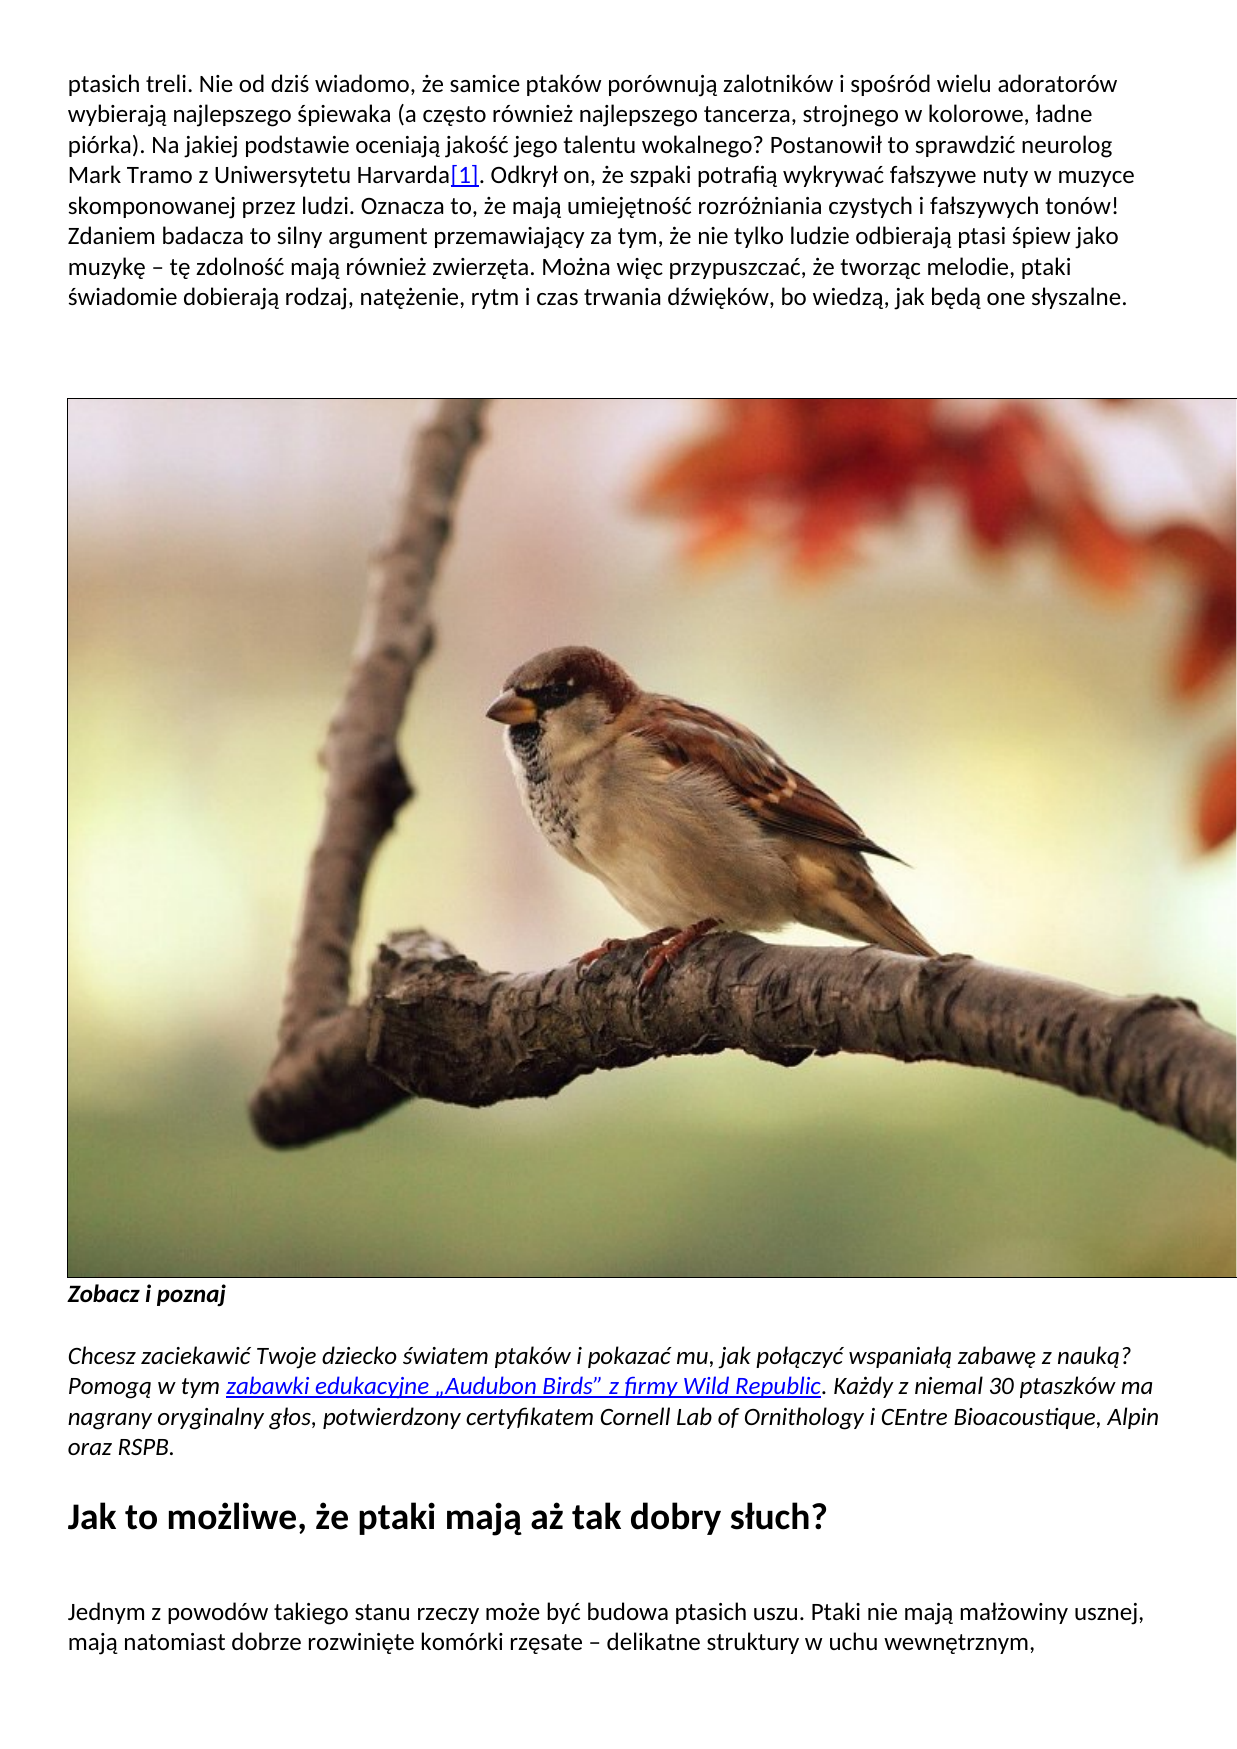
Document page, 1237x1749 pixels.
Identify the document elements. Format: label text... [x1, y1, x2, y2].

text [68, 1596, 1169, 1657]
text Zobacz i poznaj [68, 1278, 1169, 1308]
picture [68, 399, 1237, 1277]
text Jak to możliwe, że ptaki mają aż tak dobry słuch? [68, 1493, 1169, 1539]
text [68, 68, 1169, 312]
text Chcesz zaciekawić Twoje dziecko światem ptaków i pokazać mu, jak połączyć wspaniałą zabawę z nauką? Pomogą w tym zabawki edukacyjne „Audubon Birds” z firmy Wild Republic. Każdy z niemal 30 ptaszków ma nagrany oryginalny głos, potwierdzony certyfikatem Cornell Lab of Ornithology i CEntre Bioacoustique, Alpin oraz RSPB. [68, 1340, 1169, 1462]
